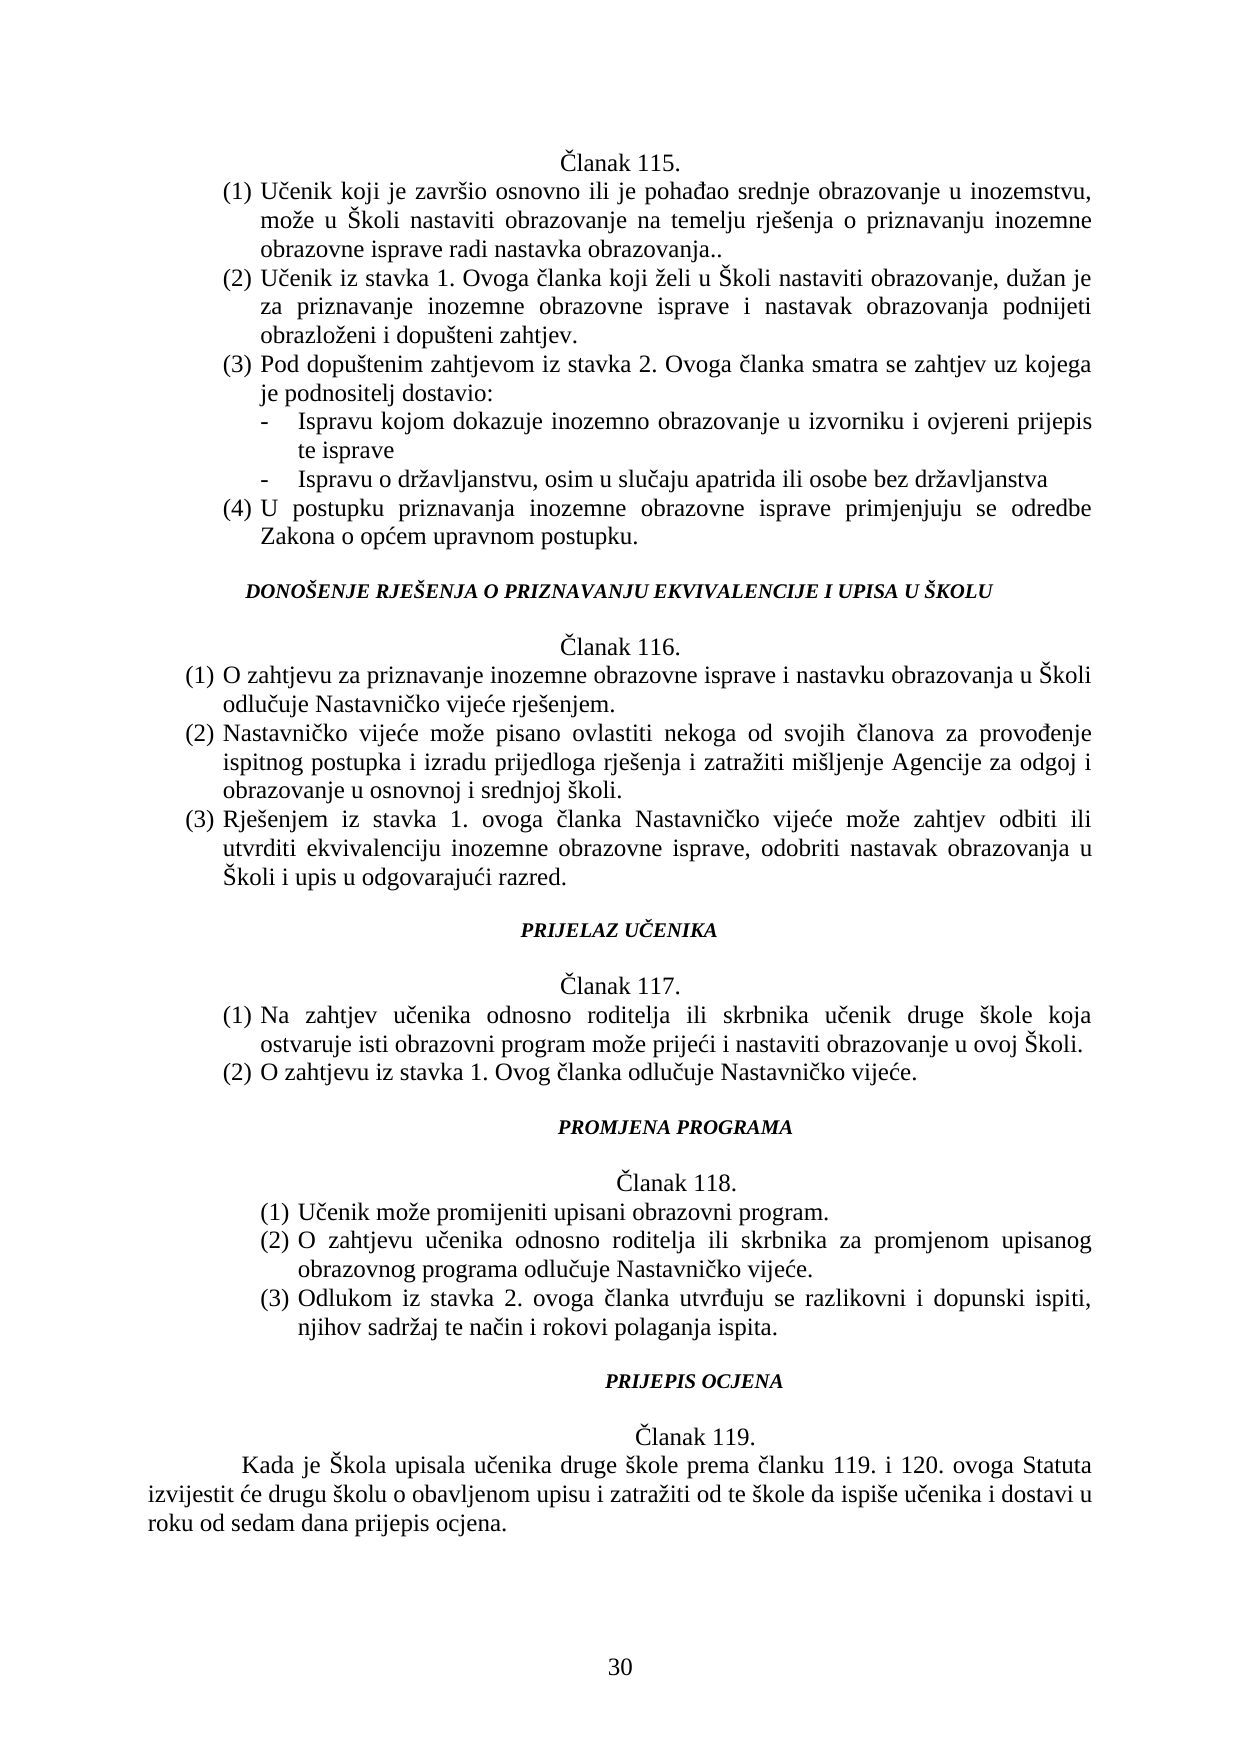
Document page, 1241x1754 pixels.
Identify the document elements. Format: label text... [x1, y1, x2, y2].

list Ispravu o državljanstvu, osim u slučaju apatrida ili osobe bez državljanstva [260, 464, 1093, 493]
list Odlukom iz stavka 2. ovoga članka utvrđuju se razlikovni i dopunski ispiti, njihov sadržaj te način i rokovi polaganja ispita. [260, 1283, 1093, 1340]
list Rješenjem iz stavka 1. ovoga članka Nastavničko vijeće može zahtjev odbiti ili utvrditi ekvivalenciju inozemne obrazovne isprave, odobriti nastavak obrazovanja u Školi i upis u odgovarajući razred. [185, 804, 1093, 890]
list O zahtjevu za priznavanje inozemne obrazovne isprave i nastavku obrazovanja u Školi odlučuje Nastavničko vijeće rješenjem. [185, 660, 1093, 718]
text Članak 119. [298, 1422, 1093, 1451]
list Učenik koji je završio osnovno ili je pohađao srednje obrazovanje u inozemstvu, može u Školi nastaviti obrazovanje na temelju rješenja o priznavanju inozemne obrazovne isprave radi nastavka obrazovanja.. [223, 176, 1093, 263]
list Učenik može promijeniti upisani obrazovni program. [260, 1197, 1093, 1225]
list Nastavničko vijeće može pisano ovlastiti nekoga od svojih članova za provođenje ispitnog postupka i izradu prijedloga rješenja i zatražiti mišljenje Agencije za odgoj i obrazovanje u osnovnoj i srednjoj školi. [185, 718, 1093, 804]
list O zahtjevu učenika odnosno roditelja ili skrbnika za promjenom upisanog obrazovnog programa odlučuje Nastavničko vijeće. [260, 1225, 1093, 1283]
list Pod dopuštenim zahtjevom iz stavka 2. Ovoga članka smatra se zahtjev uz kojega je podnositelj dostavio: [223, 349, 1093, 406]
text Kada je Škola upisala učenika druge škole prema članku 119. i 120. ovoga Statuta izvijestit će drugu školu o obavljenom upisu i zatražiti od te škole da ispiše učenika i dostavi u roku od sedam dana prijepis ocjena. [148, 1451, 1093, 1537]
list O zahtjevu iz stavka 1. Ovog članka odlučuje Nastavničko vijeće. [223, 1057, 1093, 1086]
text DONOŠENJE RJEŠENJA O PRIZNAVANJU EKVIVALENCIJE I UPISA U ŠKOLU [148, 579, 1093, 603]
list Ispravu kojom dokazuje inozemno obrazovanje u izvorniku i ovjereni prijepis te isprave [260, 406, 1093, 464]
list Na zahtjev učenika odnosno roditelja ili skrbnika učenik druge škole koja ostvaruje isti obrazovni program može prijeći i nastaviti obrazovanje u ovoj Školi. [223, 1000, 1093, 1057]
text Članak 117. [148, 971, 1093, 1000]
list Učenik iz stavka 1. Ovoga članka koji želi u Školi nastaviti obrazovanje, dužan je za priznavanje inozemne obrazovne isprave i nastavak obrazovanja podnijeti obrazloženi i dopušteni zahtjev. [223, 263, 1093, 349]
text Članak 115. [148, 148, 1093, 176]
text PRIJELAZ UČENIKA [148, 918, 1093, 942]
list U postupku priznavanja inozemne obrazovne isprave primjenjuju se odredbe Zakona o općem upravnom postupku. [223, 493, 1093, 550]
text PRIJEPIS OCJENA [298, 1369, 1093, 1393]
text Članak 118. [260, 1168, 1093, 1197]
text Članak 116. [148, 632, 1093, 660]
text PROMJENA PROGRAMA [260, 1115, 1093, 1139]
